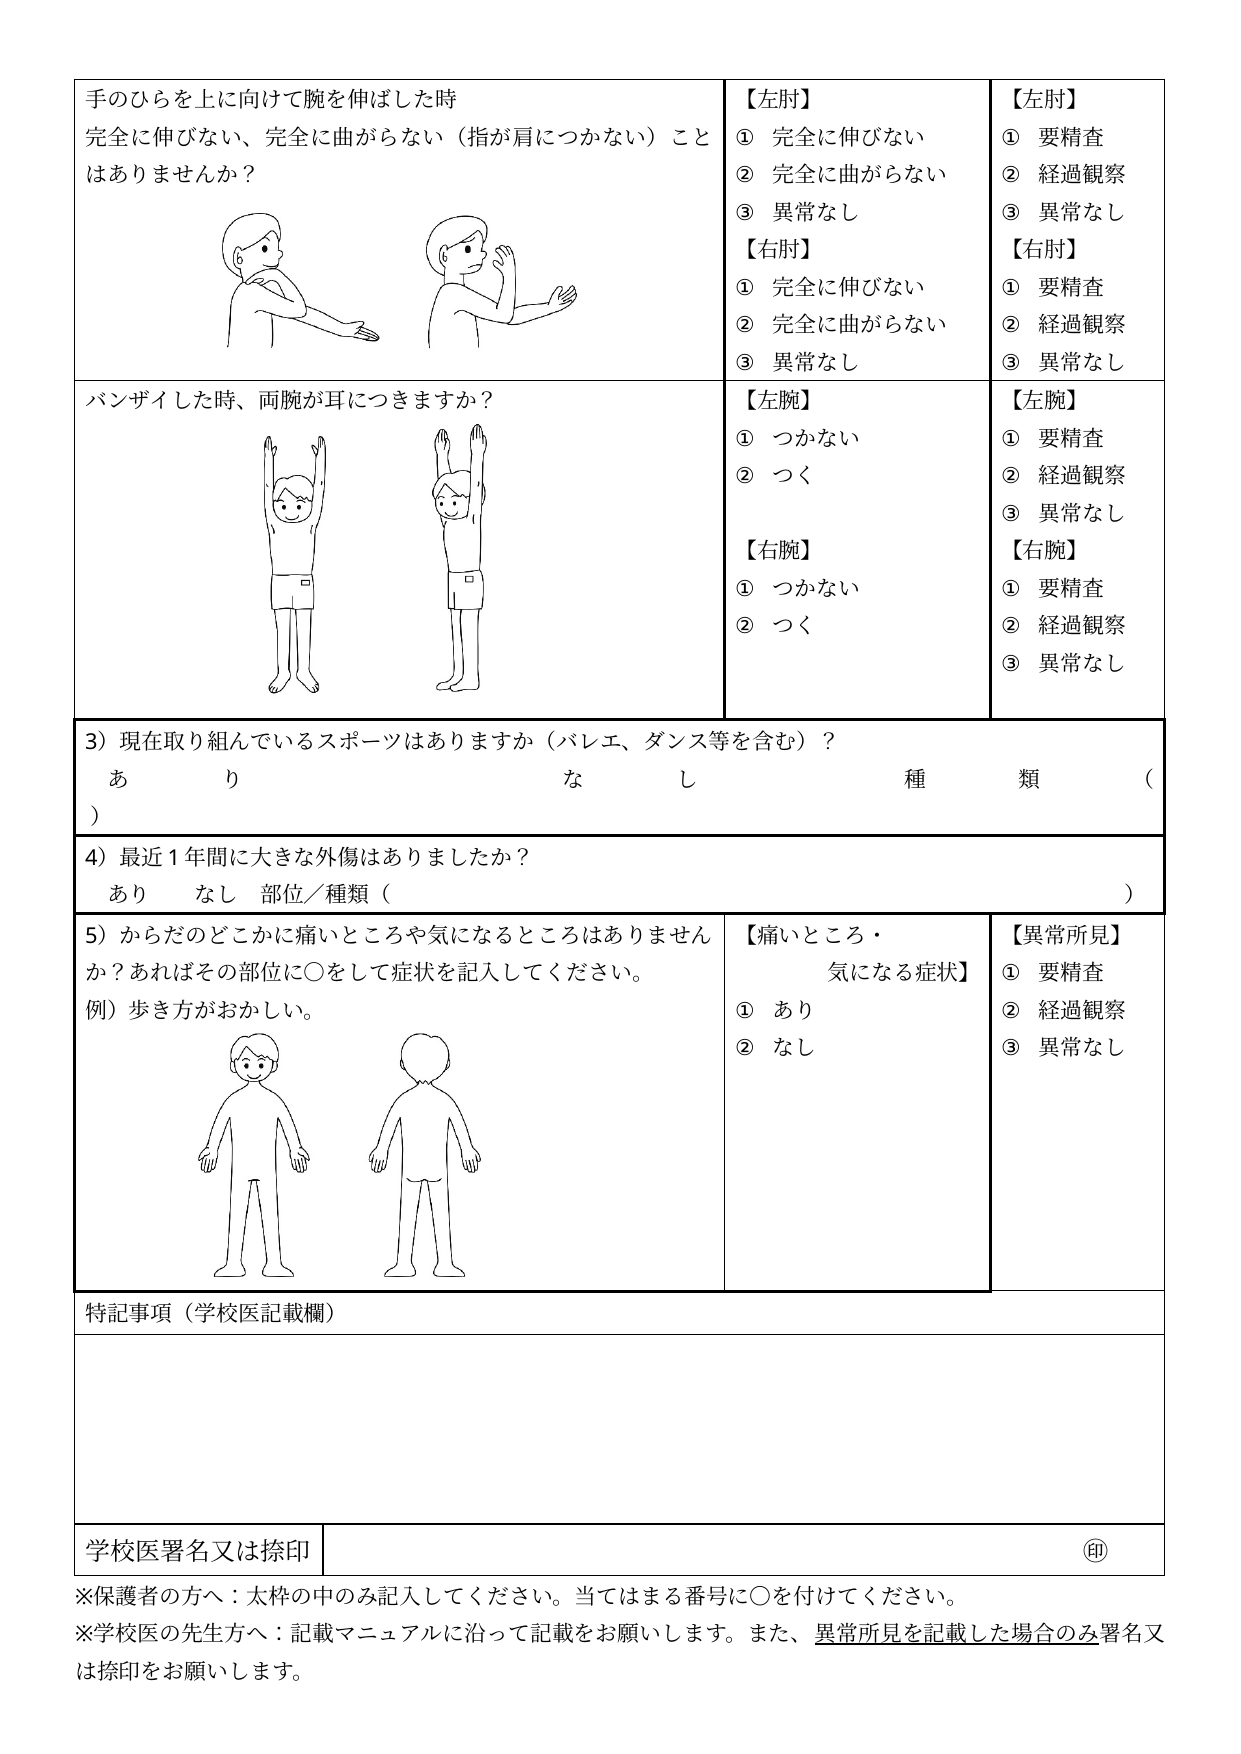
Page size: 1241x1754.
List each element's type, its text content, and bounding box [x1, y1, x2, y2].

text ※学校医の先生方へ：記載マニュアルに沿って記載をお願いします。また、異常所見を記載した場合のみ署名又は捺印をお願いします。 [75, 1613, 1165, 1688]
table_cell 手のひらを上に向けて腕を伸ばした時 完全に伸びない、完全に曲がらない（指が肩につかない）ことはありませんか？ [75, 80, 723, 380]
table_cell バンザイした時、両腕が耳につきますか？ [75, 381, 723, 718]
table_cell 【左肘】 完全に伸びない 完全に曲がらない 異常なし 【右肘】 完全に伸びない 完全に曲がらない 異常なし [726, 80, 989, 380]
picture [194, 1027, 484, 1283]
table_cell 特記事項（学校医記載欄） [75, 1291, 1164, 1334]
table_cell 学校医署名又は捺印 [75, 1525, 322, 1575]
table_cell [75, 1335, 1164, 1522]
table_cell 4）最近1年間に大きな外傷はありましたか？ あり なし 部位／種類（ ） [76, 837, 1163, 912]
text ※保護者の方へ：太枠の中のみ記入してください。当てはまる番号に〇を付けてください。 [75, 1576, 1165, 1613]
picture [216, 210, 582, 352]
table_cell 5）からだのどこかに痛いところや気になるところはありませんか？あればその部位に○をして症状を記入してください。 例）歩き方がおかしい。 [76, 915, 724, 1290]
table_cell 【異常所見】 要精査 経過観察 異常なし [992, 915, 1164, 1290]
table_cell 【左腕】 つかない つく 【右腕】 つかない つく [726, 381, 989, 718]
table_cell 【痛いところ・ 気になる症状】 あり なし [725, 915, 989, 1290]
table_cell 3）現在取り組んでいるスポーツはありますか（バレエ、ダンス等を含む）？ あり なし 種類（ ） [76, 721, 1163, 834]
table_cell 【左肘】 要精査 経過観察 異常なし 【右肘】 要精査 経過観察 異常なし [992, 80, 1164, 380]
table_cell ㊞ [324, 1525, 1164, 1575]
picture [260, 419, 490, 698]
table_cell 【左腕】 要精査 経過観察 異常なし 【右腕】 要精査 経過観察 異常なし [992, 381, 1164, 718]
